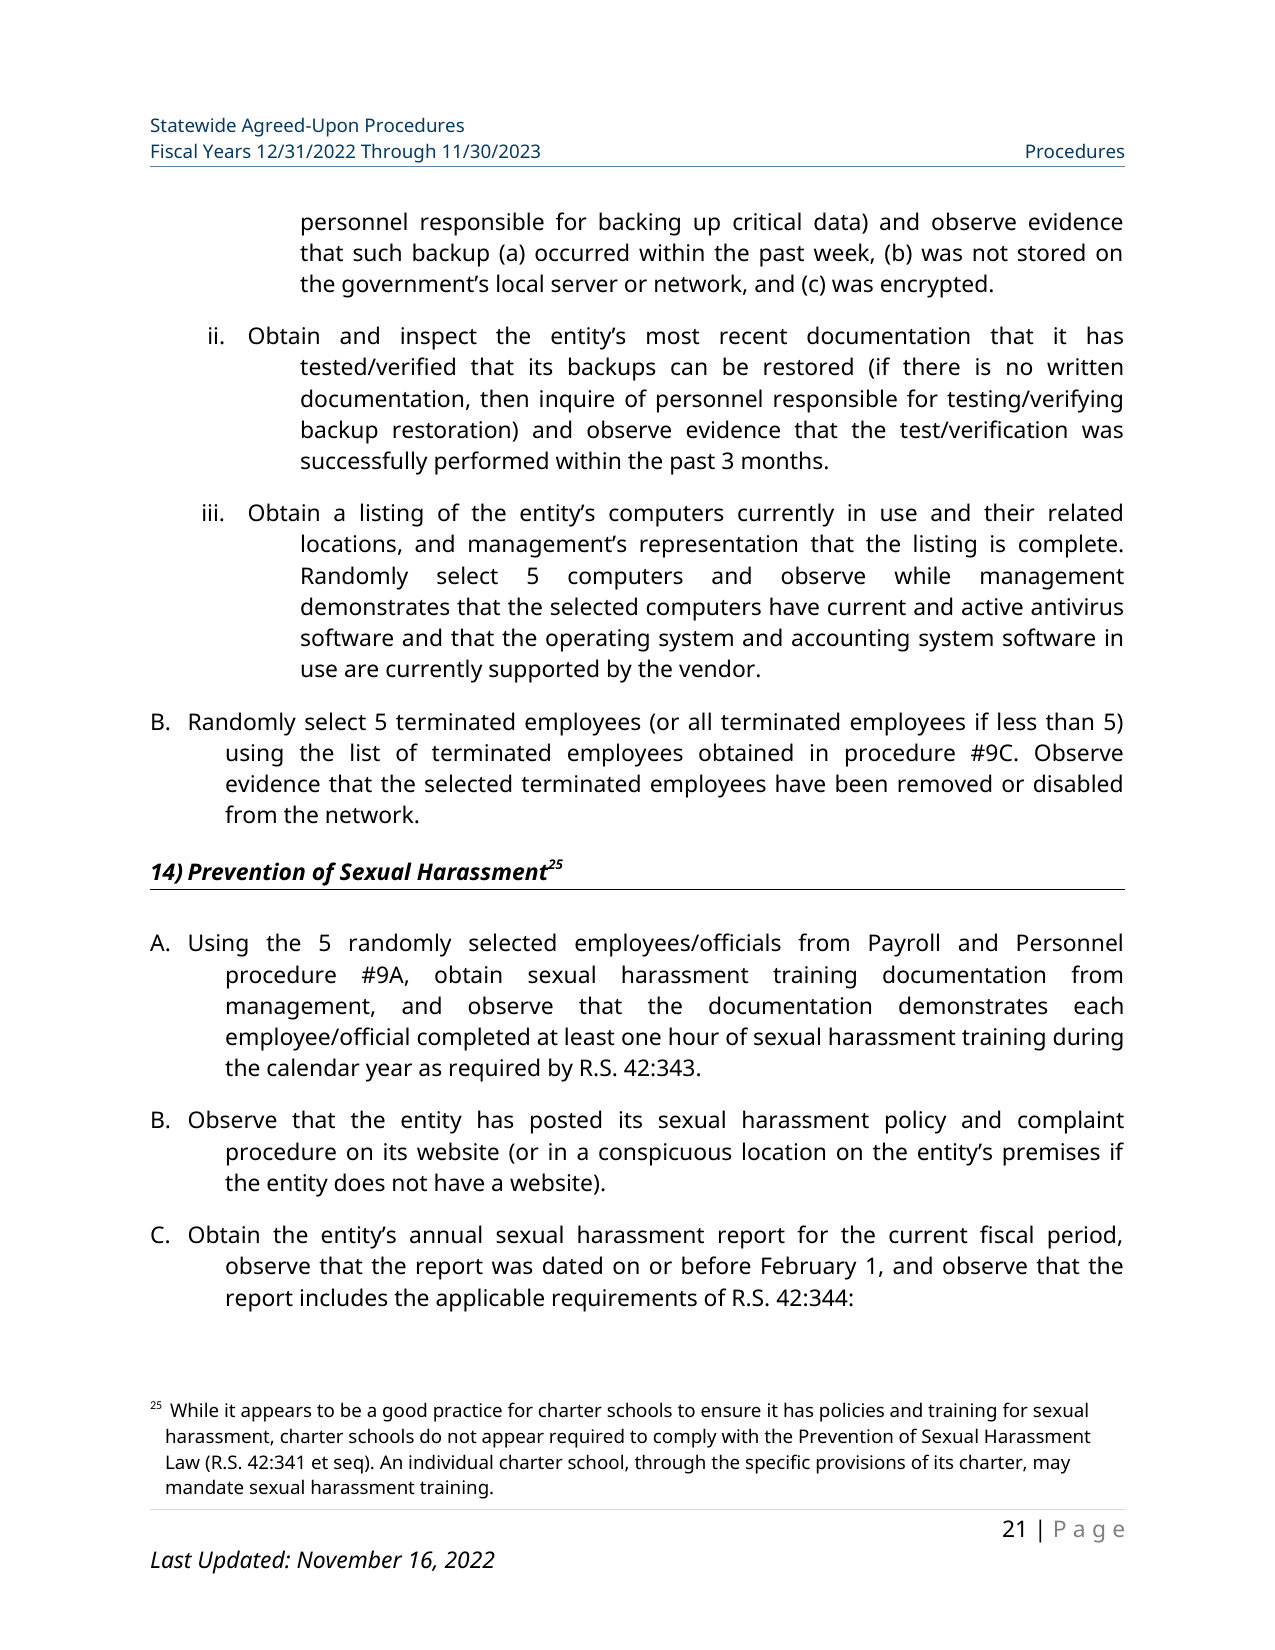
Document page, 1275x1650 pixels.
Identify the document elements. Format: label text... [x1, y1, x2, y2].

list Obtain and inspect the entity’s most recent documentation that it has tested/verified that its backups can be restored (if there is no written documentation, then inquire of personnel responsible for testing/verifying backup restoration) and observe evidence that the test/verification was successfully performed within the past 3 months. [225, 320, 1125, 476]
list Observe that the entity has posted its sexual harassment policy and complaint procedure on its website (or in a conspicuous location on the entity’s premises if the entity does not have a website). [150, 1104, 1125, 1198]
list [225, 206, 1125, 299]
list Randomly select 5 terminated employees (or all terminated employees if less than 5) using the list of terminated employees obtained in procedure #9C. Observe evidence that the selected terminated employees have been removed or disabled from the network. [150, 706, 1125, 831]
list Obtain a listing of the entity’s computers currently in use and their related locations, and management’s representation that the listing is complete. Randomly select 5 computers and observe while management demonstrates that the selected computers have current and active antivirus software and that the operating system and accounting system software in use are currently supported by the vendor. [225, 497, 1125, 685]
list Obtain the entity’s annual sexual harassment report for the current fiscal period, observe that the report was dated on or before February 1, and observe that the report includes the applicable requirements of R.S. 42:344: [150, 1219, 1125, 1313]
list Prevention of Sexual Harassment [150, 856, 1125, 889]
list Using the 5 randomly selected employees/officials from Payroll and Personnel procedure #9A, obtain sexual harassment training documentation from management, and observe that the documentation demonstrates each employee/official completed at least one hour of sexual harassment training during the calendar year as required by R.S. 42:343. [150, 927, 1125, 1084]
